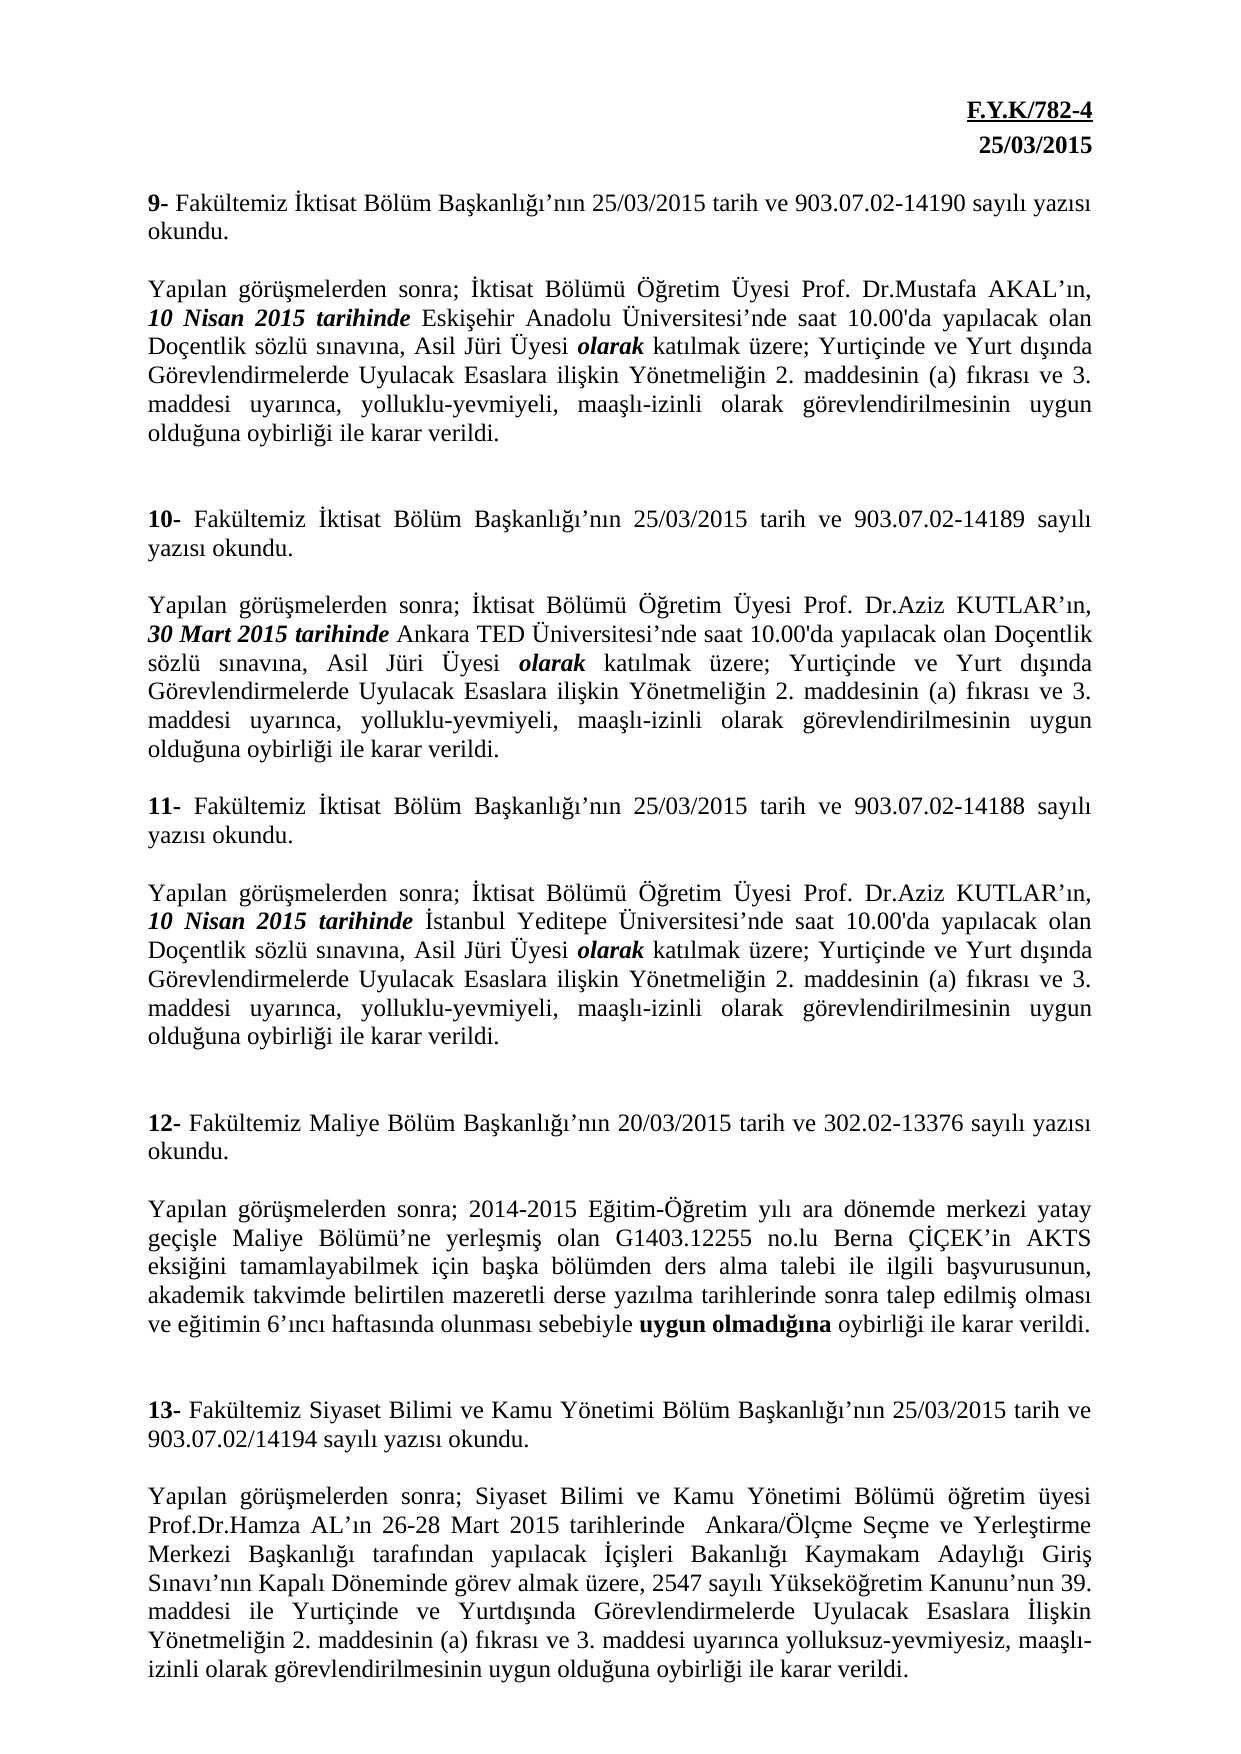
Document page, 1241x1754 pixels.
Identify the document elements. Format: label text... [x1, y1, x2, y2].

text Yapılan görüşmelerden sonra; 2014-2015 Eğitim-Öğretim yılı ara dönemde merkezi yatay geçişle Maliye Bölümü’ne yerleşmiş olan G1403.12255 no.lu Berna ÇİÇEK’in AKTS eksiğini tamamlayabilmek için başka bölümden ders alma talebi ile ilgili başvurusunun, akademik takvimde belirtilen mazeretli derse yazılma tarihlerinde sonra talep edilmiş olması ve eğitimin 6’ıncı haftasında olunması sebebiyle uygun olmadığına oybirliği ile karar verildi. [148, 1194, 1092, 1338]
text Yapılan görüşmelerden sonra; Siyaset Bilimi ve Kamu Yönetimi Bölümü öğretim üyesi Prof.Dr.Hamza AL’ın 26-28 Mart 2015 tarihlerinde Ankara/Ölçme Seçme ve Yerleştirme Merkezi Başkanlığı tarafından yapılacak İçişleri Bakanlığı Kaymakam Adaylığı Giriş Sınavı’nın Kapalı Döneminde görev almak üzere, 2547 sayılı Yükseköğretim Kanunu’nun 39. maddesi ile Yurtiçinde ve Yurtdışında Görevlendirmelerde Uyulacak Esaslara İlişkin Yönetmeliğin 2. maddesinin (a) fıkrası ve 3. maddesi uyarınca yolluksuz-yevmiyesiz, maaşlı-izinli olarak görevlendirilmesinin uygun olduğuna oybirliği ile karar verildi. [148, 1481, 1092, 1683]
text Yapılan görüşmelerden sonra; İktisat Bölümü Öğretim Üyesi Prof. Dr.Mustafa AKAL’ın, 10 Nisan 2015 tarihinde Eskişehir Anadolu Üniversitesi’nde saat 10.00'da yapılacak olan Doçentlik sözlü sınavına, Asil Jüri Üyesi olarak katılmak üzere; Yurtiçinde ve Yurt dışında Görevlendirmelerde Uyulacak Esaslara ilişkin Yönetmeliğin 2. maddesinin (a) fıkrası ve 3. maddesi uyarınca, yolluklu-yevmiyeli, maaşlı-izinli olarak görevlendirilmesinin uygun olduğuna oybirliği ile karar verildi. [148, 274, 1092, 446]
text 11- Fakültemiz İktisat Bölüm Başkanlığı’nın 25/03/2015 tarih ve 903.07.02-14188 sayılı yazısı okundu. [148, 791, 1092, 849]
text 9- Fakültemiz İktisat Bölüm Başkanlığı’nın 25/03/2015 tarih ve 903.07.02-14190 sayılı yazısı okundu. [148, 188, 1092, 245]
text F.Y.K/782-4 [148, 98, 1092, 124]
text Yapılan görüşmelerden sonra; İktisat Bölümü Öğretim Üyesi Prof. Dr.Aziz KUTLAR’ın, 30 Mart 2015 tarihinde Ankara TED Üniversitesi’nde saat 10.00'da yapılacak olan Doçentlik sözlü sınavına, Asil Jüri Üyesi olarak katılmak üzere; Yurtiçinde ve Yurt dışında Görevlendirmelerde Uyulacak Esaslara ilişkin Yönetmeliğin 2. maddesinin (a) fıkrası ve 3. maddesi uyarınca, yolluklu-yevmiyeli, maaşlı-izinli olarak görevlendirilmesinin uygun olduğuna oybirliği ile karar verildi. [148, 590, 1092, 763]
text 13- Fakültemiz Siyaset Bilimi ve Kamu Yönetimi Bölüm Başkanlığı’nın 25/03/2015 tarih ve 903.07.02/14194 sayılı yazısı okundu. [148, 1395, 1092, 1453]
text 10- Fakültemiz İktisat Bölüm Başkanlığı’nın 25/03/2015 tarih ve 903.07.02-14189 sayılı yazısı okundu. [148, 504, 1092, 561]
text 12- Fakültemiz Maliye Bölüm Başkanlığı’nın 20/03/2015 tarih ve 302.02-13376 sayılı yazısı okundu. [148, 1108, 1092, 1165]
text 25/03/2015 [148, 130, 1092, 159]
text Yapılan görüşmelerden sonra; İktisat Bölümü Öğretim Üyesi Prof. Dr.Aziz KUTLAR’ın, 10 Nisan 2015 tarihinde İstanbul Yeditepe Üniversitesi’nde saat 10.00'da yapılacak olan Doçentlik sözlü sınavına, Asil Jüri Üyesi olarak katılmak üzere; Yurtiçinde ve Yurt dışında Görevlendirmelerde Uyulacak Esaslara ilişkin Yönetmeliğin 2. maddesinin (a) fıkrası ve 3. maddesi uyarınca, yolluklu-yevmiyeli, maaşlı-izinli olarak görevlendirilmesinin uygun olduğuna oybirliği ile karar verildi. [148, 878, 1092, 1050]
